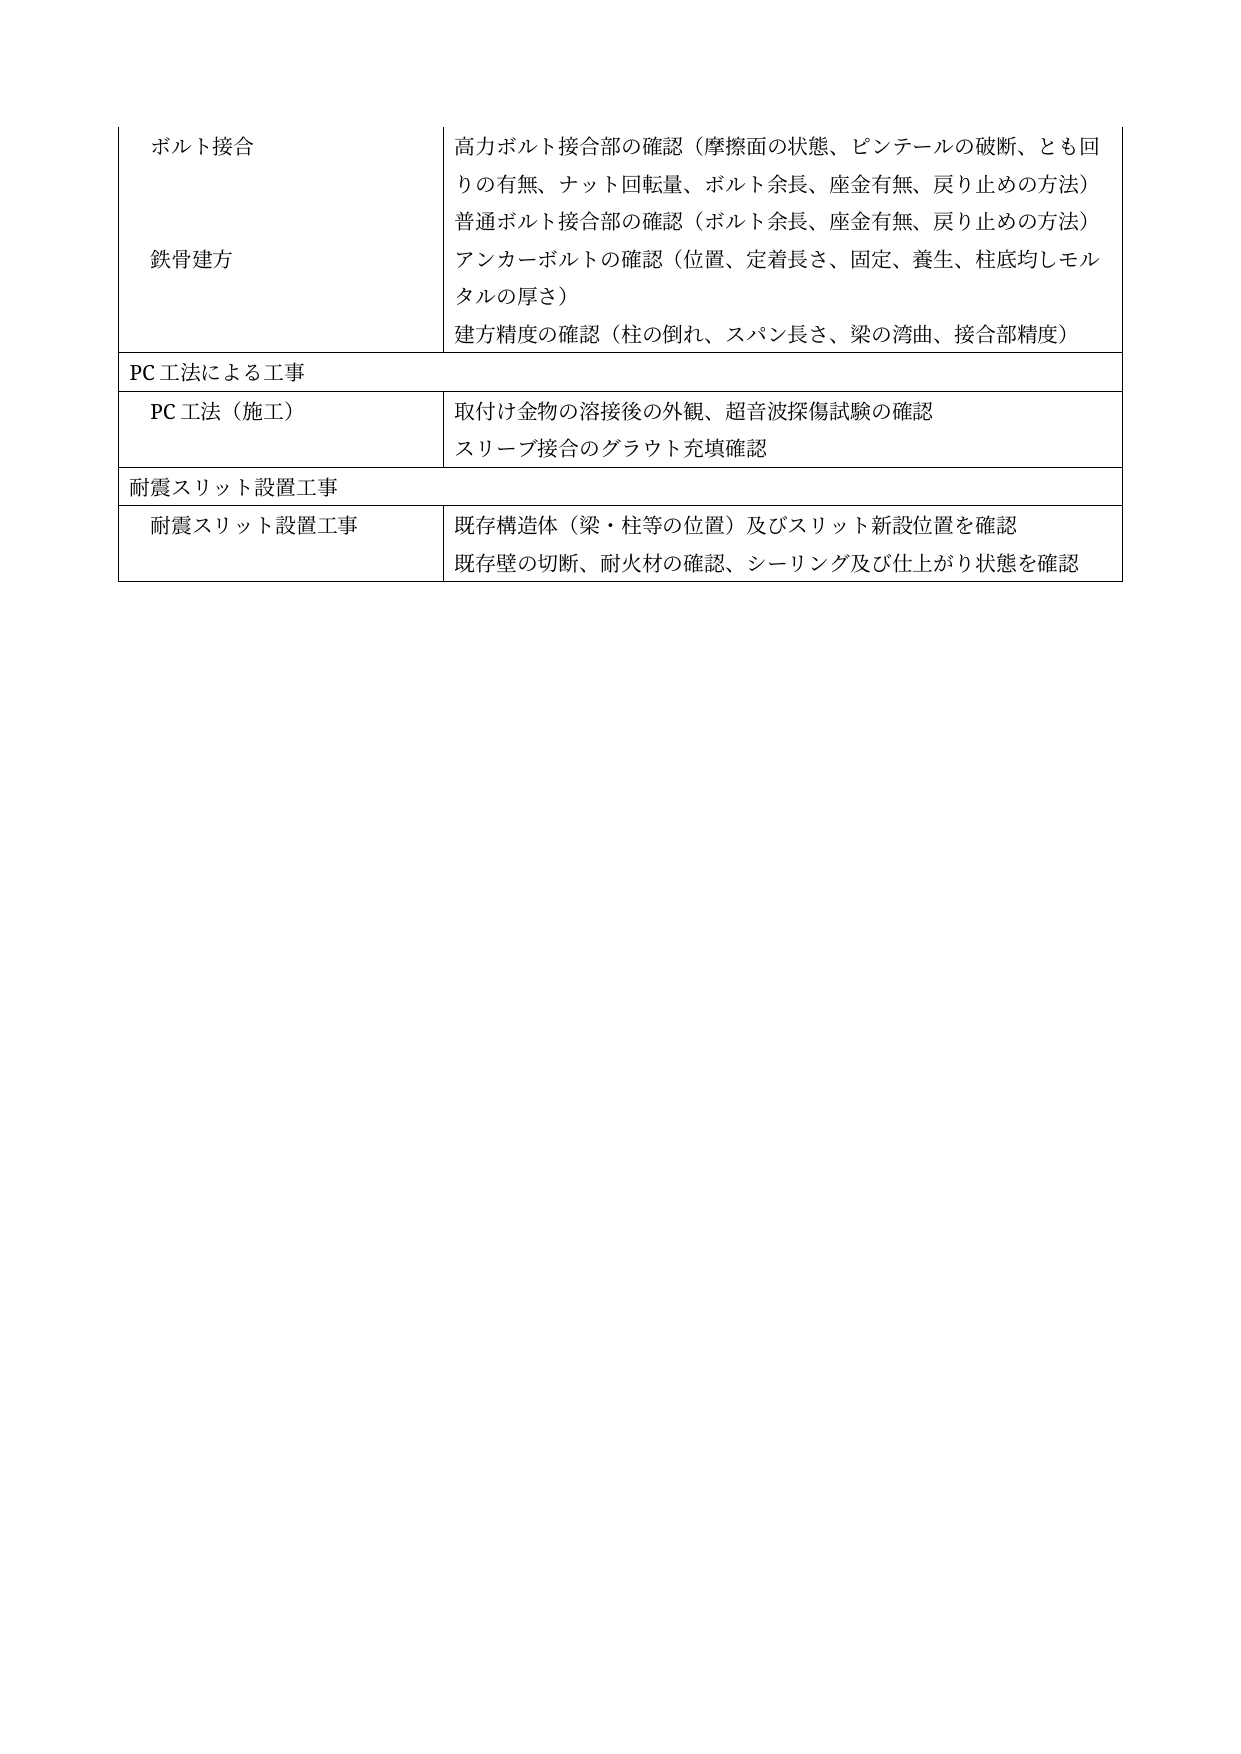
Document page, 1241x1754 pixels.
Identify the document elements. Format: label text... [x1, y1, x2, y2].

table_cell 高力ボルト接合部の確認（摩擦面の状態、ピンテールの破断、とも回りの有無、ナット回転量、ボルト余長、座金有無、戻り止めの方法） 普通ボルト接合部の確認（ボルト余長、座金有無、戻り止めの方法） [444, 127, 1122, 239]
table_cell 耐震スリット設置工事 [119, 506, 443, 581]
table_cell 既存構造体（梁・柱等の位置）及びスリット新設位置を確認 既存壁の切断、耐火材の確認、シーリング及び仕上がり状態を確認 [444, 506, 1122, 581]
table_cell PC工法（施工） [119, 392, 443, 467]
table_cell 取付け金物の溶接後の外観、超音波探傷試験の確認 スリーブ接合のグラウト充填確認 [444, 392, 1122, 467]
table_cell ボルト接合 [119, 127, 443, 239]
table_cell 耐震スリット設置工事 [119, 468, 1122, 505]
table_cell PC工法による工事 [119, 353, 1122, 391]
table_cell 鉄骨建方 [119, 240, 443, 352]
table_cell アンカーボルトの確認（位置、定着長さ、固定、養生、柱底均しモルタルの厚さ） 建方精度の確認（柱の倒れ、スパン長さ、梁の湾曲、接合部精度） [444, 240, 1122, 352]
